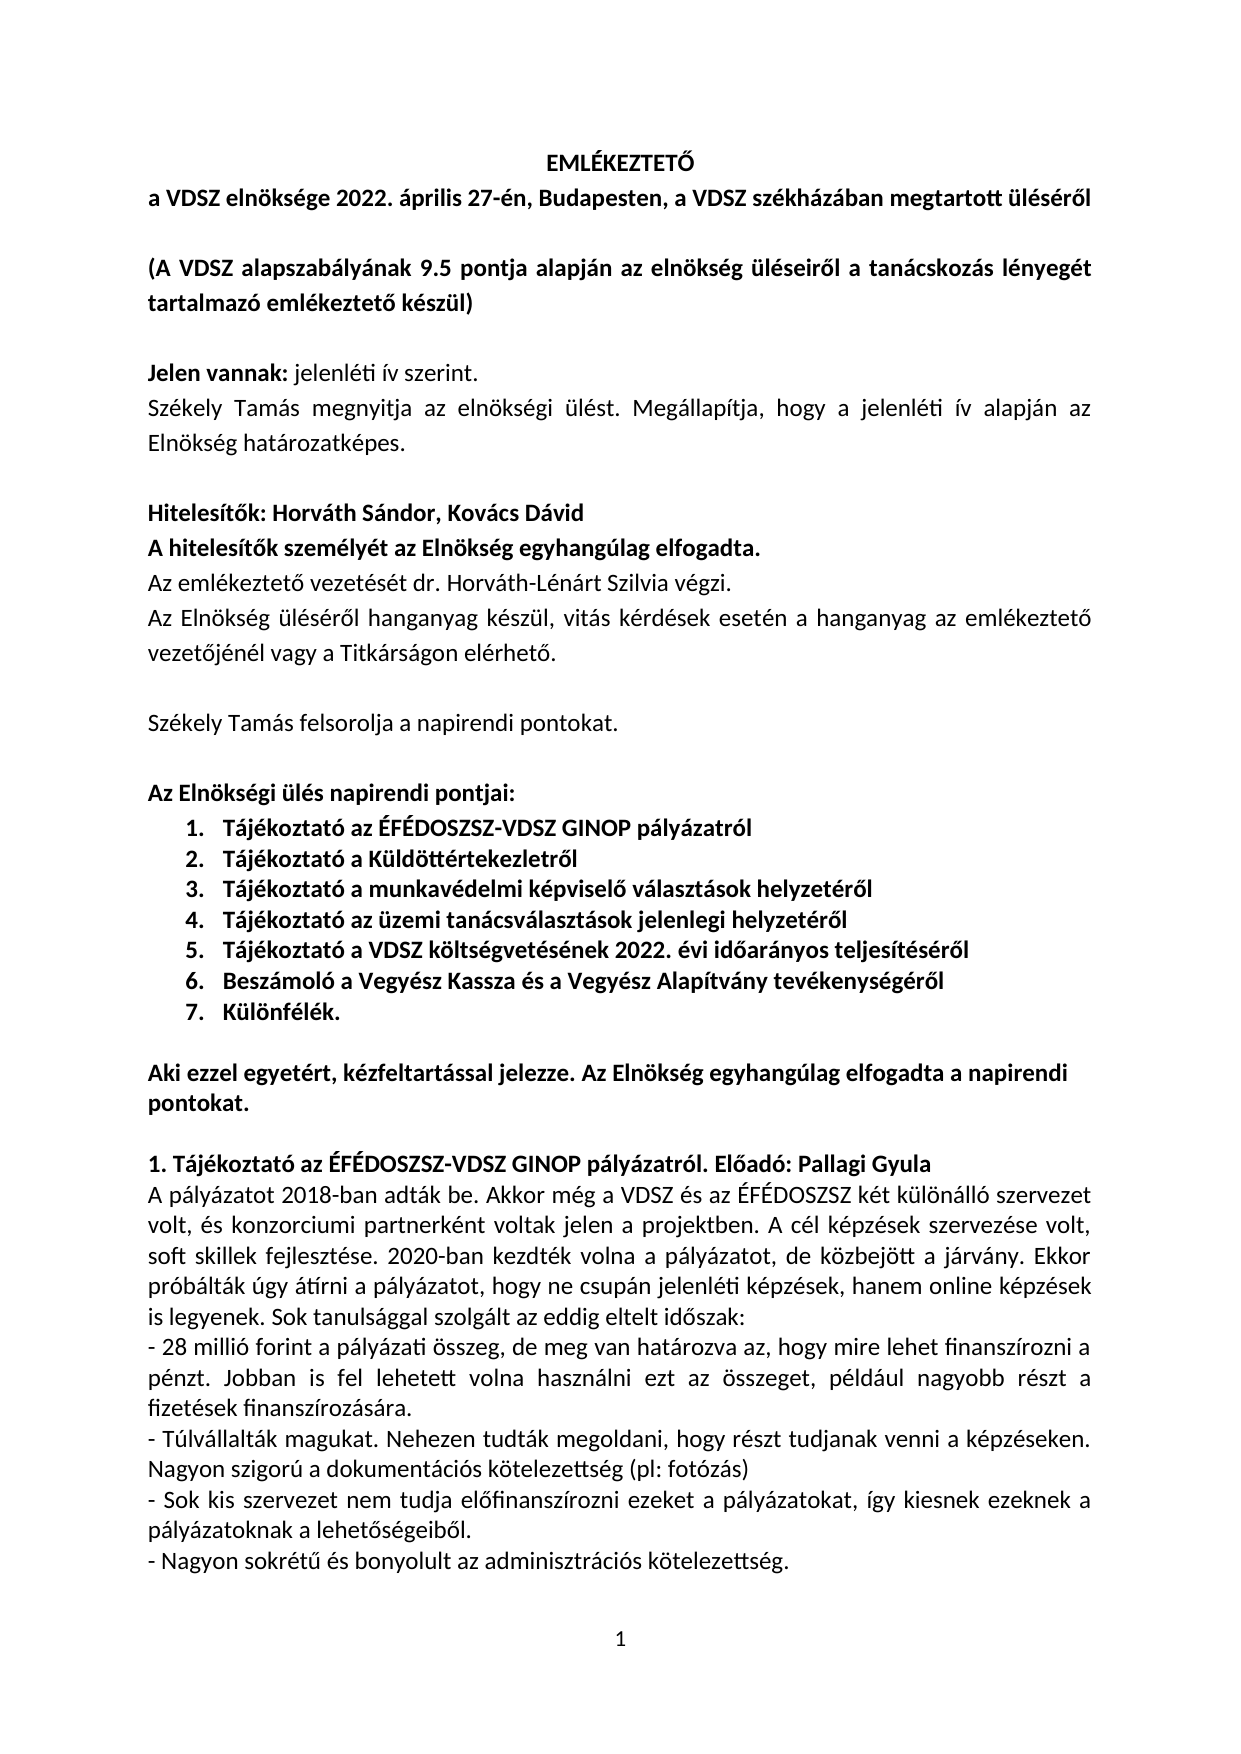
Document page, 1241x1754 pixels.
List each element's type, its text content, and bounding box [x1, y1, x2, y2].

text A hitelesítők személyét az Elnökség egyhangúlag elfogadta. [148, 533, 1093, 563]
text - Nagyon sokrétű és bonyolult az adminisztrációs kötelezettség. [148, 1545, 1093, 1576]
text EMLÉKEZTETŐ [148, 148, 1093, 178]
text Az Elnökségi ülés napirendi pontjai: [148, 778, 1093, 808]
list Tájékoztató a VDSZ költségvetésének 2022. évi időarányos teljesítéséről [185, 935, 1093, 965]
list Tájékoztató az üzemi tanácsválasztások jelenlegi helyzetéről [185, 904, 1093, 935]
text Székely Tamás felsorolja a napirendi pontokat. [148, 708, 1093, 738]
list Tájékoztató az ÉFÉDOSZSZ-VDSZ GINOP pályázatról [185, 813, 1093, 843]
text - Túlvállalták magukat. Nehezen tudták megoldani, hogy részt tudjanak venni a képzéseken. Nagyon szigorú a dokumentációs kötelezettség (pl: fotózás) [148, 1423, 1093, 1484]
text A pályázatot 2018-ban adták be. Akkor még a VDSZ és az ÉFÉDOSZSZ két különálló szervezet volt, és konzorciumi partnerként voltak jelen a projektben. A cél képzések szervezése volt, soft skillek fejlesztése. 2020-ban kezdték volna a pályázatot, de közbejött a járvány. Ekkor próbálták úgy átírni a pályázatot, hogy ne csupán jelenléti képzések, hanem online képzések is legyenek. Sok tanulsággal szolgált az eddig eltelt időszak: [148, 1179, 1093, 1331]
text a VDSZ elnöksége 2022. április 27-én, Budapesten, a VDSZ székházában megtartott üléséről [148, 183, 1093, 213]
text Jelen vannak: jelenléti ív szerint. [148, 358, 1093, 388]
text Az emlékeztető vezetését dr. Horváth-Lénárt Szilvia végzi. [148, 568, 1093, 598]
list Tájékoztató a munkavédelmi képviselő választások helyzetéről [185, 874, 1093, 904]
text - Sok kis szervezet nem tudja előfinanszírozni ezeket a pályázatokat, így kiesnek ezeknek a pályázatoknak a lehetőségeiből. [148, 1484, 1093, 1545]
list Tájékoztató a Küldöttértekezletről [185, 843, 1093, 874]
list Különfélék. [185, 996, 1093, 1026]
text 1. Tájékoztató az ÉFÉDOSZSZ-VDSZ GINOP pályázatról. Előadó: Pallagi Gyula [148, 1148, 1093, 1179]
text - 28 millió forint a pályázati összeg, de meg van határozva az, hogy mire lehet finanszírozni a pénzt. Jobban is fel lehetett volna használni ezt az összeget, például nagyobb részt a fizetések finanszírozására. [148, 1331, 1093, 1423]
text Az Elnökség üléséről hanganyag készül, vitás kérdések esetén a hanganyag az emlékeztető vezetőjénél vagy a Titkárságon elérhető. [148, 603, 1093, 668]
list Beszámoló a Vegyész Kassza és a Vegyész Alapítvány tevékenységéről [185, 965, 1093, 996]
text Aki ezzel egyetért, kézfeltartással jelezze. Az Elnökség egyhangúlag elfogadta a napirendi pontokat. [148, 1057, 1093, 1118]
text Székely Tamás megnyitja az elnökségi ülést. Megállapítja, hogy a jelenléti ív alapján az Elnökség határozatképes. [148, 393, 1093, 458]
text Hitelesítők: Horváth Sándor, Kovács Dávid [148, 498, 1093, 528]
text (A VDSZ alapszabályának 9.5 pontja alapján az elnökség üléseiről a tanácskozás lényegét tartalmazó emlékeztető készül) [148, 253, 1093, 318]
